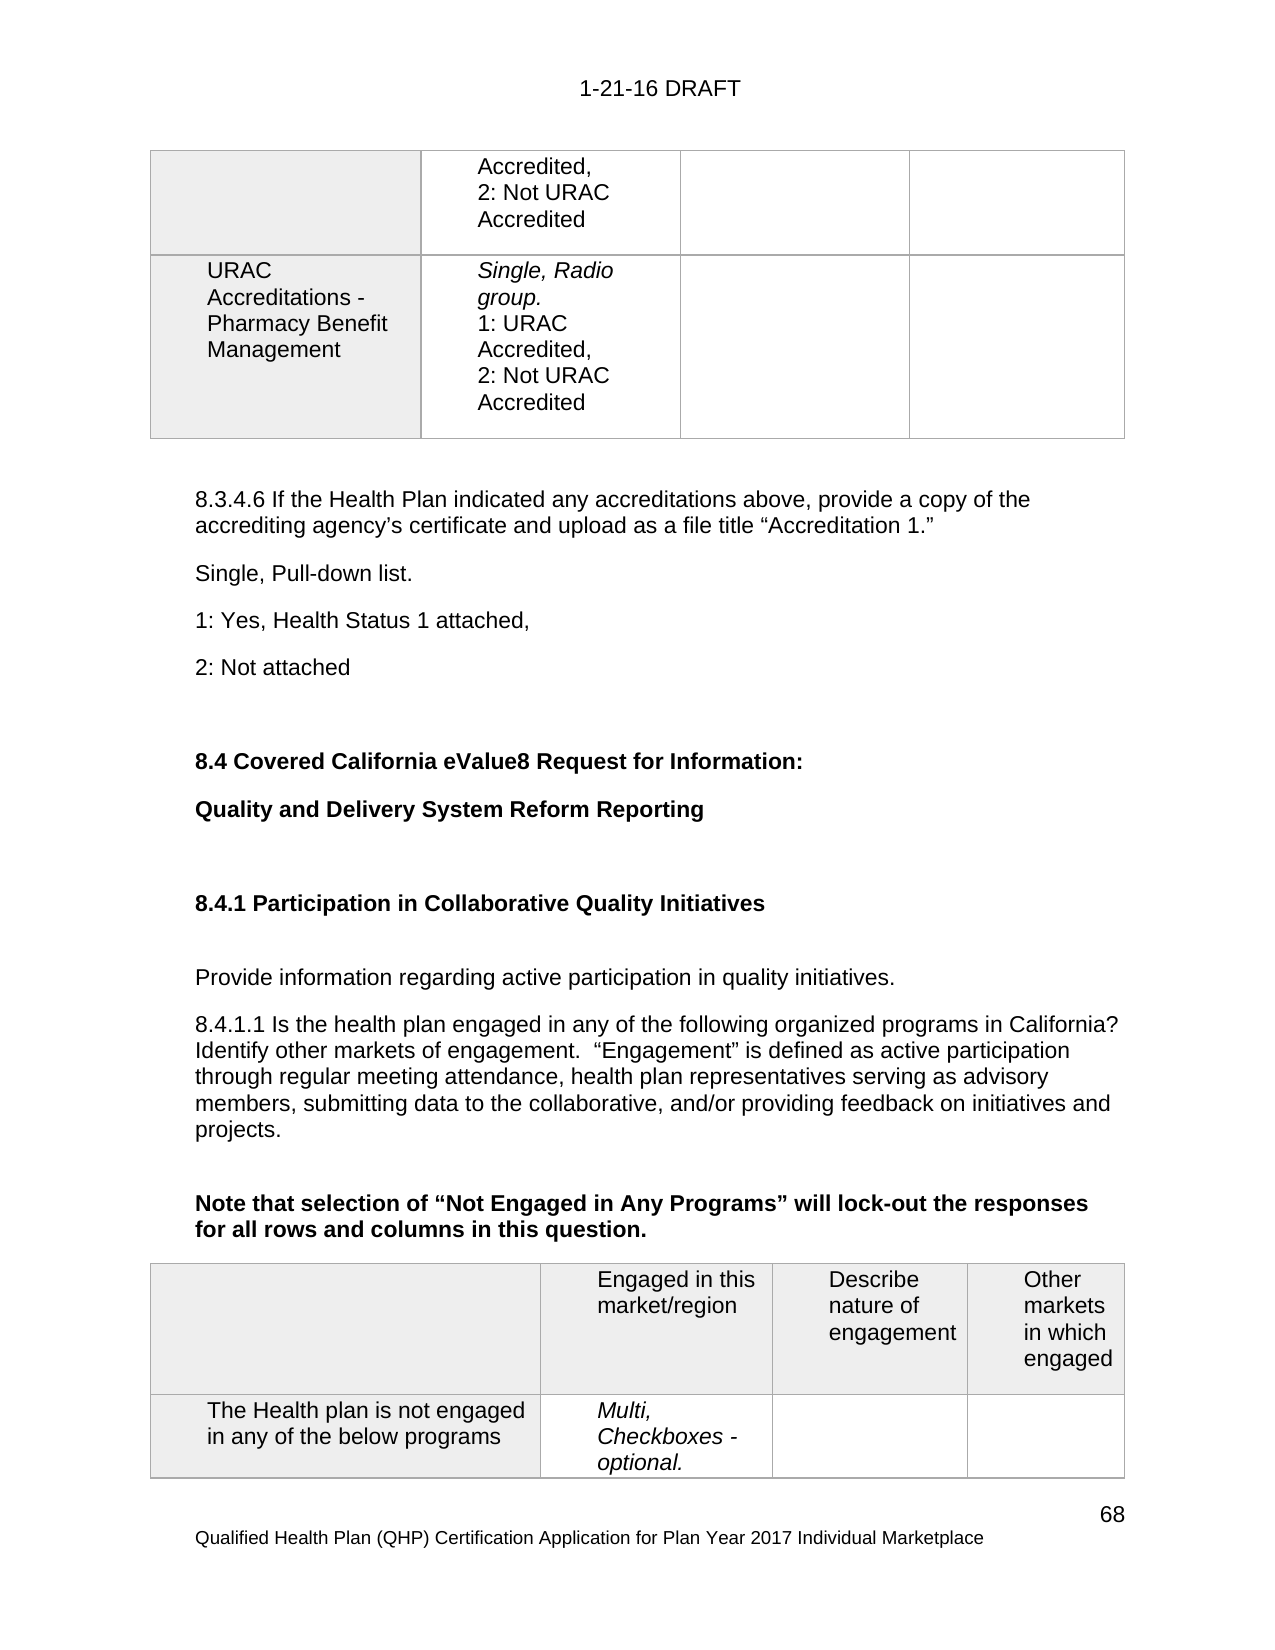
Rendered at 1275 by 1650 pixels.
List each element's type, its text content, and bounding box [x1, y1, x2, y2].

table_cell [910, 256, 1124, 438]
table_cell [968, 1395, 1124, 1477]
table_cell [151, 151, 420, 254]
table_header Engaged in this market/region [541, 1264, 772, 1394]
table_cell [910, 151, 1124, 254]
table_header Other markets in which engaged [968, 1264, 1124, 1394]
text 1: Yes, Health Status 1 attached, [195, 607, 1125, 633]
table_cell [681, 151, 909, 254]
text 2: Not attached [195, 654, 1125, 680]
text 8.3.4.6 If the Health Plan indicated any accreditations above, provide a copy of the accrediting agency’s certificate and upload as a file title “Accreditation 1.” [195, 486, 1125, 539]
text 8.4.1 Participation in Collaborative Quality Initiatives [195, 890, 1125, 916]
table_cell [681, 256, 909, 438]
text Quality and Delivery System Reform Reporting [195, 796, 1125, 822]
text Provide information regarding active participation in quality initiatives. [195, 937, 1125, 990]
table_header [151, 1264, 540, 1394]
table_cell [422, 256, 680, 438]
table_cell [541, 1395, 772, 1477]
text 8.4.1.1 Is the health plan engaged in any of the following organized programs in California? Identify other markets of engagement. “Engagement” is defined as active participation through regular meeting attendance, health plan representatives serving as advisory members, submitting data to the collaborative, and/or providing feedback on initiatives and projects. [195, 1011, 1125, 1142]
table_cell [422, 151, 680, 254]
text Note that selection of “Not Engaged in Any Programs” will lock-out the responses for all rows and columns in this question. [195, 1163, 1125, 1242]
table_cell URAC Accreditations - Pharmacy Benefit Management [151, 256, 420, 438]
text 8.4 Covered California eValue8 Request for Information: [195, 748, 1125, 775]
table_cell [151, 1395, 540, 1477]
table_header Describe nature of engagement [773, 1264, 967, 1394]
text Single, Pull-down list. [195, 559, 1125, 586]
table_cell [773, 1395, 967, 1477]
